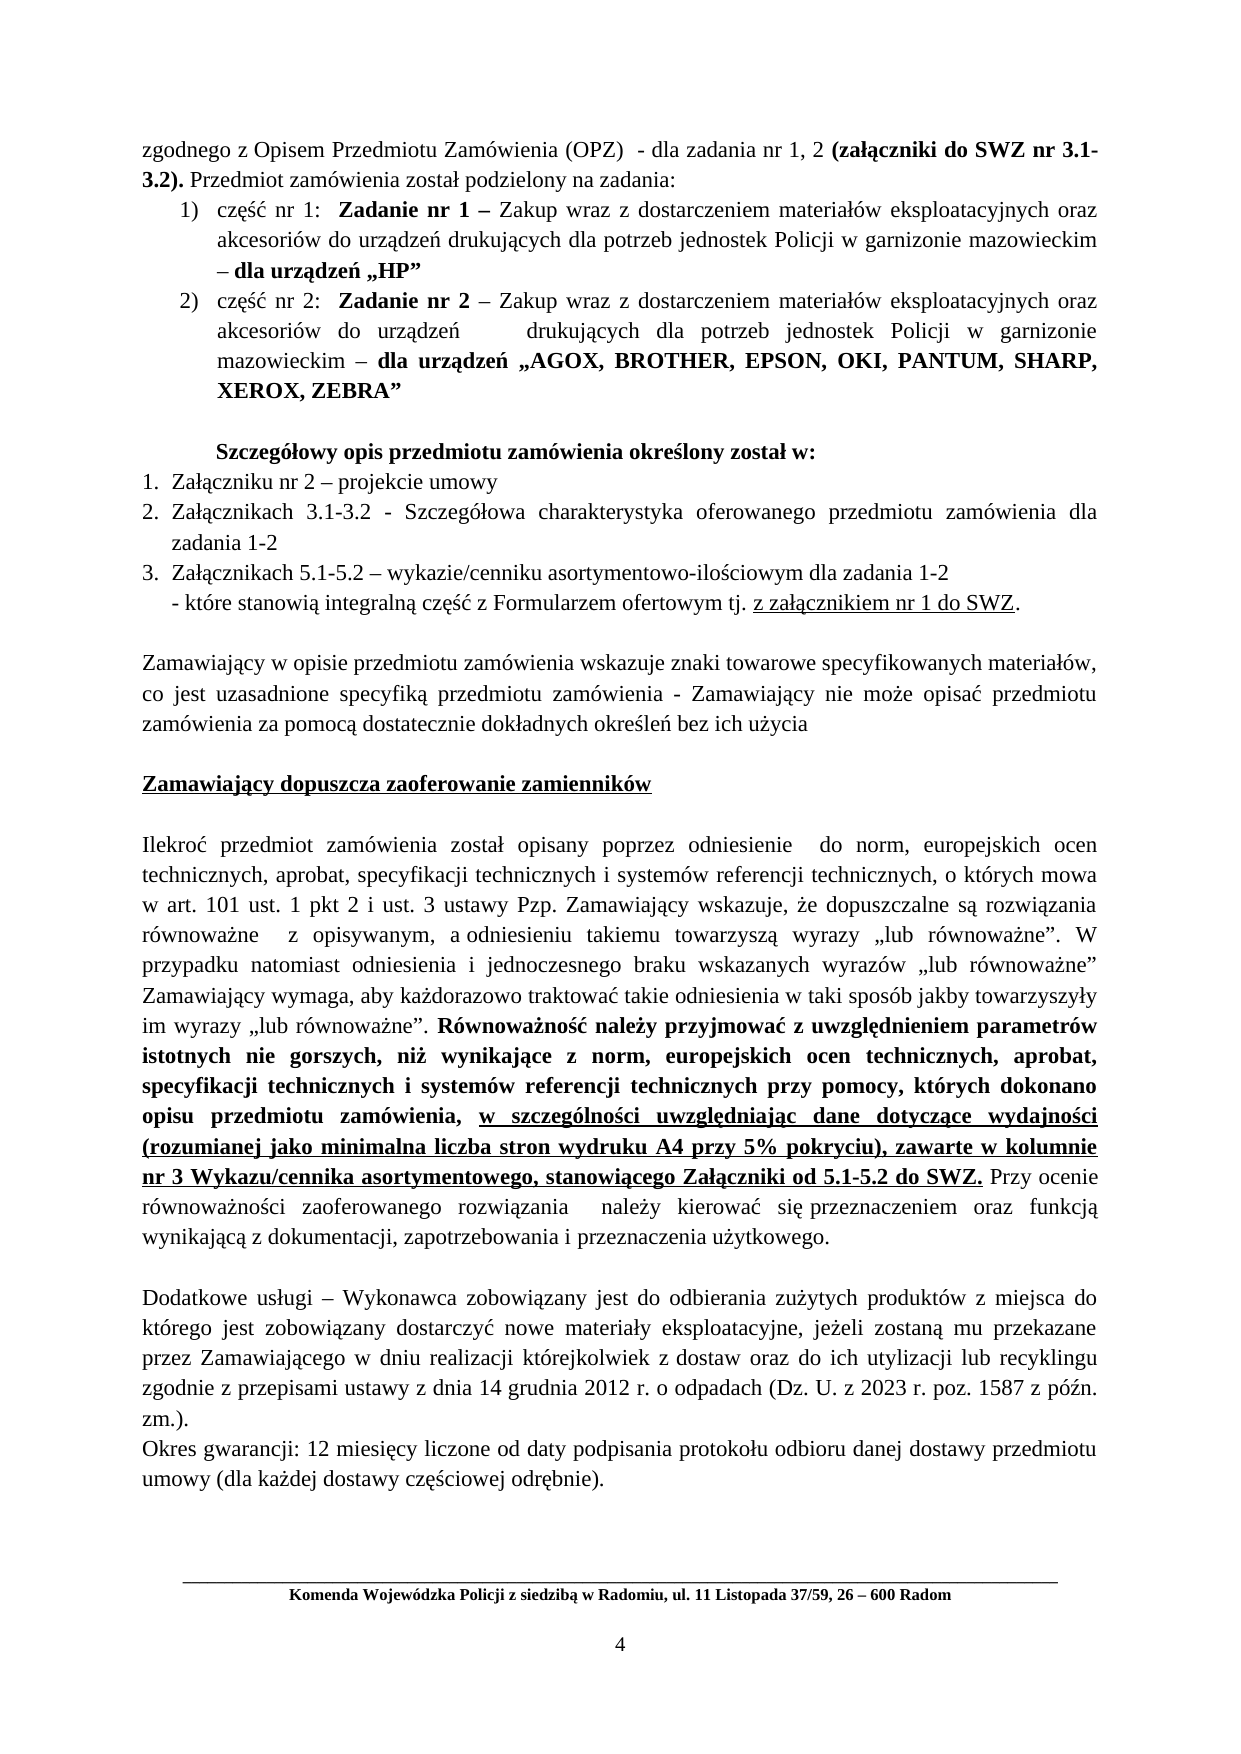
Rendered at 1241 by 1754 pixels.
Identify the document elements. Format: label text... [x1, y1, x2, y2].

text Ilekroć przedmiot zamówienia został opisany poprzez odniesienie do norm, europejskich ocen technicznych, aprobat, specyfikacji technicznych i systemów referencji technicznych, o których mowa w art. 101 ust. 1 pkt 2 i ust. 3 ustawy Pzp. Zamawiający wskazuje, że dopuszczalne są rozwiązania równoważne z opisywanym, a odniesieniu takiemu towarzyszą wyrazy „lub równoważne”. W przypadku natomiast odniesienia i jednoczesnego braku wskazanych wyrazów „lub równoważne” Zamawiający wymaga, aby każdorazowo traktować takie odniesienia w taki sposób jakby towarzyszyły im wyrazy „lub równoważne”. Równoważność należy przyjmować z uwzględnieniem parametrów istotnych nie gorszych, niż wynikające z norm, europejskich ocen technicznych, aprobat, specyfikacji technicznych i systemów referencji technicznych przy pomocy, których dokonano opisu przedmiotu zamówienia, w szczególności uwzględniając dane dotyczące wydajności (rozumianej jako minimalna liczba stron wydruku A4 przy 5% pokryciu), zawarte w kolumnie nr 3 Wykazu/cennika asortymentowego, stanowiącego Załączniki od 5.1-5.2 do SWZ. Przy ocenie równoważności zaoferowanego rozwiązania należy kierować się przeznaczeniem oraz funkcją wynikającą z dokumentacji, zapotrzebowania i przeznaczenia użytkowego. [142, 1157, 1098, 1250]
text Dodatkowe usługi – Wykonawca zobowiązany jest do odbierania zużytych produktów z miejsca do którego jest zobowiązany dostarczyć nowe materiały eksploatacyjne, jeżeli zostaną mu przekazane przez Zamawiającego w dniu realizacji którejkolwiek z dostaw oraz do ich utylizacji lub recyklingu zgodnie z przepisami ustawy z dnia 14 grudnia 2012 r. o odpadach (Dz. U. z 2023 r. poz. 1587 z późn. zm.). [142, 1284, 1098, 1431]
text Szczegółowy opis przedmiotu zamówienia określony został w: [142, 438, 1098, 464]
text - które stanowią integralną część z Formularzem ofertowym tj. z załącznikiem nr 1 do SWZ. [171, 589, 1098, 615]
list część nr 1: Zadanie nr 1 – Zakup wraz z dostarczeniem materiałów eksploatacyjnych oraz akcesoriów do urządzeń drukujących dla potrzeb jednostek Policji w garnizonie mazowieckim – dla urządzeń „HP” [179, 196, 1098, 283]
list Załączniku nr 2 – projekcie umowy [142, 468, 1098, 494]
text Ilekroć przedmiot zamówienia został opisany poprzez odniesienie do norm, europejskich ocen technicznych, aprobat, specyfikacji technicznych i systemów referencji technicznych, o których mowa w art. 101 ust. 1 pkt 2 i ust. 3 ustawy Pzp. Zamawiający wskazuje, że dopuszczalne są rozwiązania równoważne z opisywanym, a odniesieniu takiemu towarzyszą wyrazy „lub równoważne”. W przypadku natomiast odniesienia i jednoczesnego braku wskazanych wyrazów „lub równoważne” Zamawiający wymaga, aby każdorazowo traktować takie odniesienia w taki sposób jakby towarzyszyły im wyrazy „lub równoważne”. Równoważność należy przyjmować z uwzględnieniem parametrów istotnych nie gorszych, niż wynikające z norm, europejskich ocen technicznych, aprobat, specyfikacji technicznych i systemów referencji technicznych przy pomocy, których dokonano opisu przedmiotu zamówienia, w szczególności uwzględniając dane dotyczące wydajności (rozumianej jako minimalna liczba stron wydruku A4 przy 5% pokryciu), zawarte w kolumnie nr 3 Wykazu/cennika asortymentowego, stanowiącego Załączniki od 5.1-5.2 do SWZ. Przy ocenie równoważności zaoferowanego rozwiązania należy kierować się przeznaczeniem oraz funkcją wynikającą z dokumentacji, zapotrzebowania i przeznaczenia użytkowego. [142, 831, 1098, 1156]
text Okres gwarancji: 12 miesięcy liczone od daty podpisania protokołu odbioru danej dostawy przedmiotu umowy (dla każdej dostawy częściowej odrębnie). [142, 1435, 1098, 1491]
text Zamawiający dopuszcza zaoferowanie zamienników [142, 770, 1098, 797]
list część nr 2: Zadanie nr 2 – Zakup wraz z dostarczeniem materiałów eksploatacyjnych oraz akcesoriów do urządzeń drukujących dla potrzeb jednostek Policji w garnizonie mazowieckim – dla urządzeń „AGOX, BROTHER, EPSON, OKI, PANTUM, SHARP, XEROX, ZEBRA” [179, 287, 1098, 404]
list Załącznikach 5.1-5.2 – wykazie/cenniku asortymentowo-ilościowym dla zadania 1-2 [142, 559, 1098, 585]
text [142, 136, 1098, 192]
text Zamawiający w opisie przedmiotu zamówienia wskazuje znaki towarowe specyfikowanych materiałów, co jest uzasadnione specyfiką przedmiotu zamówienia - Zamawiający nie może opisać przedmiotu zamówienia za pomocą dostatecznie dokładnych określeń bez ich użycia [142, 649, 1098, 736]
list Załącznikach 3.1-3.2 - Szczegółowa charakterystyka oferowanego przedmiotu zamówienia dla zadania 1-2 [142, 498, 1098, 555]
